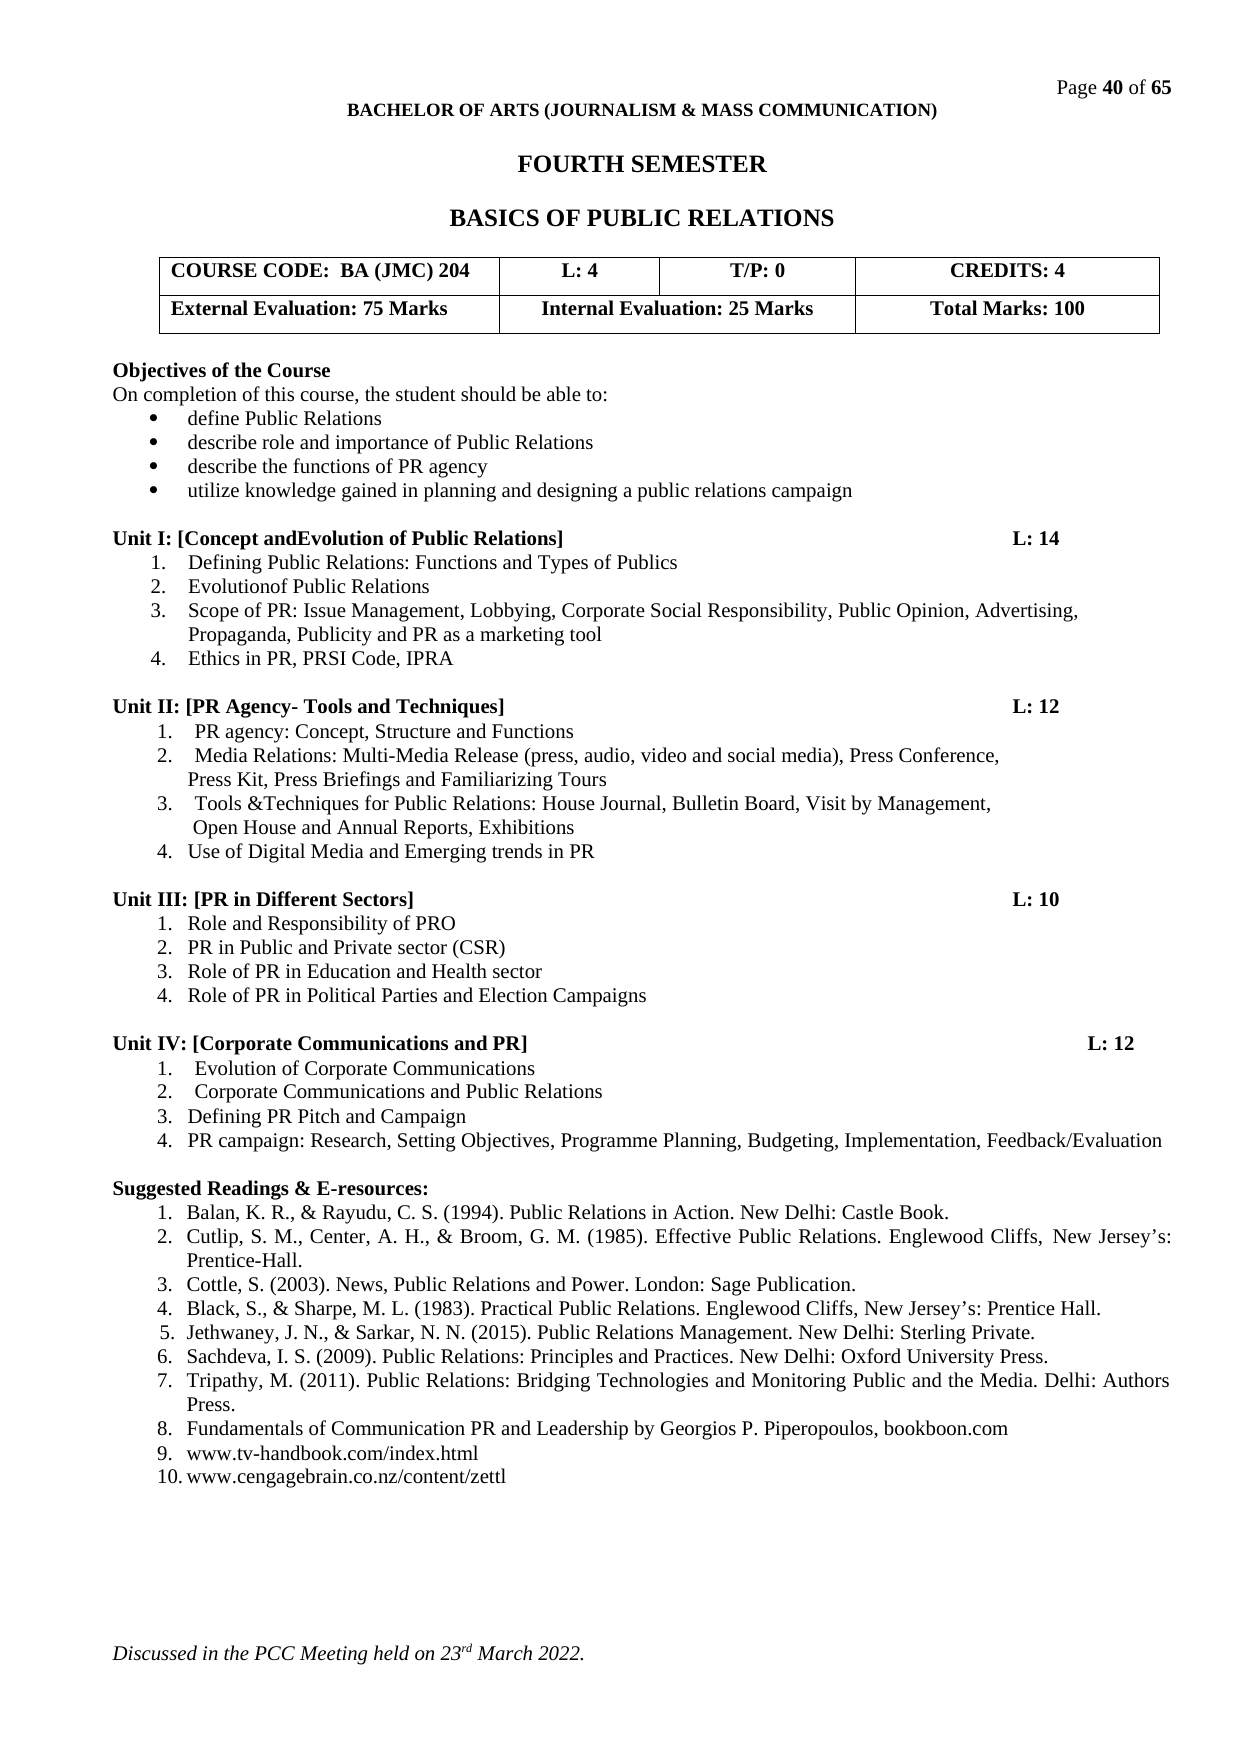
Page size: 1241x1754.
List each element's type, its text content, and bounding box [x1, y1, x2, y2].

text On completion of this course, the student should be able to: [112, 382, 1172, 406]
list Defining PR Pitch and Campaign [157, 1103, 1172, 1128]
text Objectives of the Course [112, 358, 1172, 382]
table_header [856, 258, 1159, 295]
list Tools &Techniques for Public Relations: House Journal, Bulletin Board, Visit by Management, [157, 791, 1172, 815]
list Balan, K. R., & Rayudu, C. S. (1994). Public Relations in Action. New Delhi: Castle Book. [157, 1200, 1172, 1224]
table_header T/P: 0 [660, 258, 855, 295]
text FOURTH SEMESTER [112, 149, 1172, 178]
list Unit II: [PR Agency- Tools and Techniques] L: 12 [112, 694, 1172, 718]
list Defining Public Relations: Functions and Types of Publics [150, 550, 1172, 574]
text Propaganda, Publicity and PR as a marketing tool [188, 622, 1172, 646]
list www.tv-handbook.com/index.html [157, 1440, 1172, 1464]
table_header COURSE CODE: BA (JMC) 204 [160, 258, 499, 295]
list Media Relations: Multi-Media Release (press, audio, video and social media), Press Conference, [157, 743, 1172, 767]
list Ethics in PR, PRSI Code, IPRA [150, 646, 1172, 670]
list Sachdeva, I. S. (2009). Public Relations: Principles and Practices. New Delhi: Oxford University Press. [157, 1344, 1172, 1368]
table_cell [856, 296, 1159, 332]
table_header L: 4 [500, 258, 659, 295]
list define Public Relations [150, 406, 1172, 430]
list Evolution of Corporate Communications [157, 1055, 1172, 1079]
text Suggested Readings & E-resources: [112, 1176, 1172, 1200]
list Role and Responsibility of PRO [157, 911, 1172, 935]
text BASICS OF PUBLIC RELATIONS [112, 203, 1172, 232]
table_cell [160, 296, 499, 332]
list Cutlip, S. M., Center, A. H., & Broom, G. M. (1985). Effective Public Relations. Englewood Cliffs, New Jersey’s: Prentice-Hall. [157, 1224, 1172, 1272]
list www.cengagebrain.co.nz/content/zettl [157, 1464, 1172, 1488]
text Unit IV: [Corporate Communications and PR] L: 12 [112, 1031, 1172, 1055]
list 4. Role of PR in Political Parties and Election Campaigns [157, 983, 1172, 1007]
text 4. PR campaign: Research, Setting Objectives, Programme Planning, Budgeting, Implementation, Feedback/Evaluation [150, 1128, 1172, 1152]
list Cottle, S. (2003). News, Public Relations and Power. London: Sage Publication. [157, 1272, 1172, 1296]
text Unit III: [PR in Different Sectors] L: 10 [112, 887, 1172, 911]
list Scope of PR: Issue Management, Lobbying, Corporate Social Responsibility, Public Opinion, Advertising, [150, 598, 1172, 622]
list utilize knowledge gained in planning and designing a public relations campaign [150, 478, 1172, 502]
list Jethwaney, J. N., & Sarkar, N. N. (2015). Public Relations Management. New Delhi: Sterling Private. [159, 1320, 1172, 1344]
list Role of PR in Education and Health sector [157, 959, 1172, 983]
list Use of Digital Media and Emerging trends in PR [157, 839, 1172, 863]
list Evolutionof Public Relations [150, 574, 1172, 598]
text Open House and Annual Reports, Exhibitions [157, 815, 1172, 839]
list PR agency: Concept, Structure and Functions [157, 718, 1172, 743]
list describe role and importance of Public Relations [150, 430, 1172, 454]
list describe the functions of PR agency [150, 454, 1172, 478]
list Black, S., & Sharpe, M. L. (1983). Practical Public Relations. Englewood Cliffs, New Jersey’s: Prentice Hall. [157, 1296, 864, 1320]
list PR in Public and Private sector (CSR) [157, 935, 1172, 959]
list Fundamentals of Communication PR and Leadership by Georgios P. Piperopoulos, bookboon.com [157, 1416, 1172, 1440]
list Tripathy, M. (2011). Public Relations: Bridging Technologies and Monitoring Public and the Media. Delhi: Authors Press. [157, 1368, 1172, 1416]
text Unit I: [Concept andEvolution of Public Relations] L: 14 [112, 526, 1172, 550]
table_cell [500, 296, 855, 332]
text Press Kit, Press Briefings and Familiarizing Tours [157, 767, 1172, 791]
list Corporate Communications and Public Relations [157, 1079, 1172, 1103]
